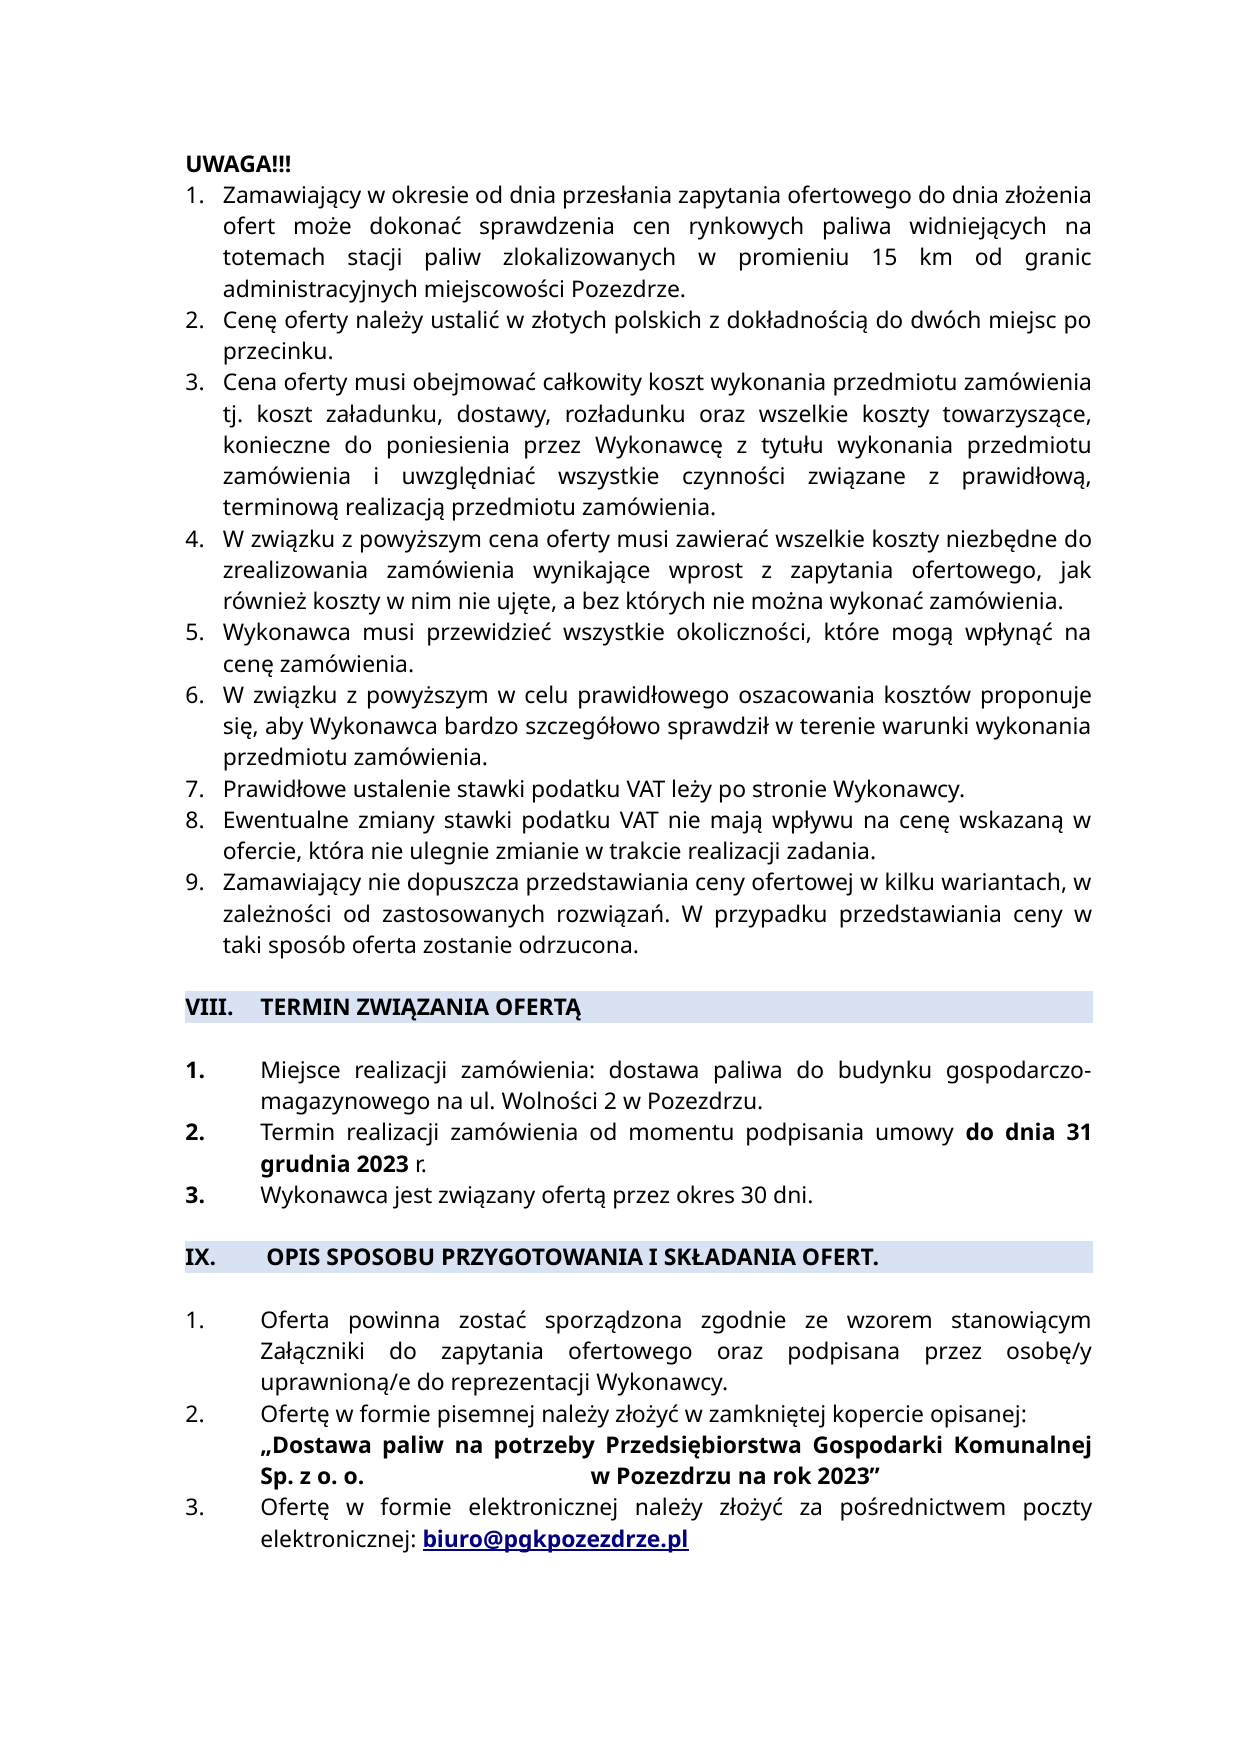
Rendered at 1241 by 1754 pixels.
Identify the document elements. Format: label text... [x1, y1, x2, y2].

list W związku z powyższym w celu prawidłowego oszacowania kosztów proponuje się, aby Wykonawca bardzo szczegółowo sprawdził w terenie warunki wykonania przedmiotu zamówienia. [185, 679, 1093, 773]
list Ofertę w formie elektronicznej należy złożyć za pośrednictwem poczty elektronicznej: biuro@pgkpozezdrze.pl [185, 1491, 1093, 1554]
list Cena oferty musi obejmować całkowity koszt wykonania przedmiotu zamówienia tj. koszt załadunku, dostawy, rozładunku oraz wszelkie koszty towarzyszące, konieczne do poniesienia przez Wykonawcę z tytułu wykonania przedmiotu zamówienia i uwzględniać wszystkie czynności związane z prawidłową, terminową realizacją przedmiotu zamówienia. [185, 366, 1093, 523]
list W związku z powyższym cena oferty musi zawierać wszelkie koszty niezbędne do zrealizowania zamówienia wynikające wprost z zapytania ofertowego, jak również koszty w nim nie ujęte, a bez których nie można wykonać zamówienia. [185, 523, 1093, 616]
list Zamawiający w okresie od dnia przesłania zapytania ofertowego do dnia złożenia ofert może dokonać sprawdzenia cen rynkowych paliwa widniejących na totemach stacji paliw zlokalizowanych w promieniu 15 km od granic administracyjnych miejscowości Pozezdrze. [185, 179, 1093, 304]
list Termin realizacji zamówienia od momentu podpisania umowy do dnia 31 grudnia 2023 r. [185, 1116, 1093, 1179]
list TERMIN ZWIĄZANIA OFERTĄ [185, 991, 1093, 1023]
list Prawidłowe ustalenie stawki podatku VAT leży po stronie Wykonawcy. [185, 773, 1093, 804]
list Oferta powinna zostać sporządzona zgodnie ze wzorem stanowiącym Załączniki do zapytania ofertowego oraz podpisana przez osobę/y uprawnioną/e do reprezentacji Wykonawcy. [185, 1304, 1093, 1398]
list „Dostawa paliw na potrzeby Przedsiębiorstwa Gospodarki Komunalnej Sp. z o. o. w Pozezdrzu na rok 2023” [260, 1429, 1093, 1491]
text UWAGA!!! [148, 148, 1093, 179]
list Ewentualne zmiany stawki podatku VAT nie mają wpływu na cenę wskazaną w ofercie, która nie ulegnie zmianie w trakcie realizacji zadania. [185, 804, 1093, 866]
list Wykonawca jest związany ofertą przez okres 30 dni. [185, 1179, 1093, 1210]
list OPIS SPOSOBU PRZYGOTOWANIA I SKŁADANIA OFERT. [185, 1241, 1093, 1273]
list Ofertę w formie pisemnej należy złożyć w zamkniętej kopercie opisanej: [185, 1398, 1093, 1429]
list Cenę oferty należy ustalić w złotych polskich z dokładnością do dwóch miejsc po przecinku. [185, 304, 1093, 366]
list Zamawiający nie dopuszcza przedstawiania ceny ofertowej w kilku wariantach, w zależności od zastosowanych rozwiązań. W przypadku przedstawiania ceny w taki sposób oferta zostanie odrzucona. [185, 866, 1093, 960]
list Wykonawca musi przewidzieć wszystkie okoliczności, które mogą wpłynąć na cenę zamówienia. [185, 616, 1093, 679]
list Miejsce realizacji zamówienia: dostawa paliwa do budynku gospodarczo-magazynowego na ul. Wolności 2 w Pozezdrzu. [185, 1054, 1093, 1116]
